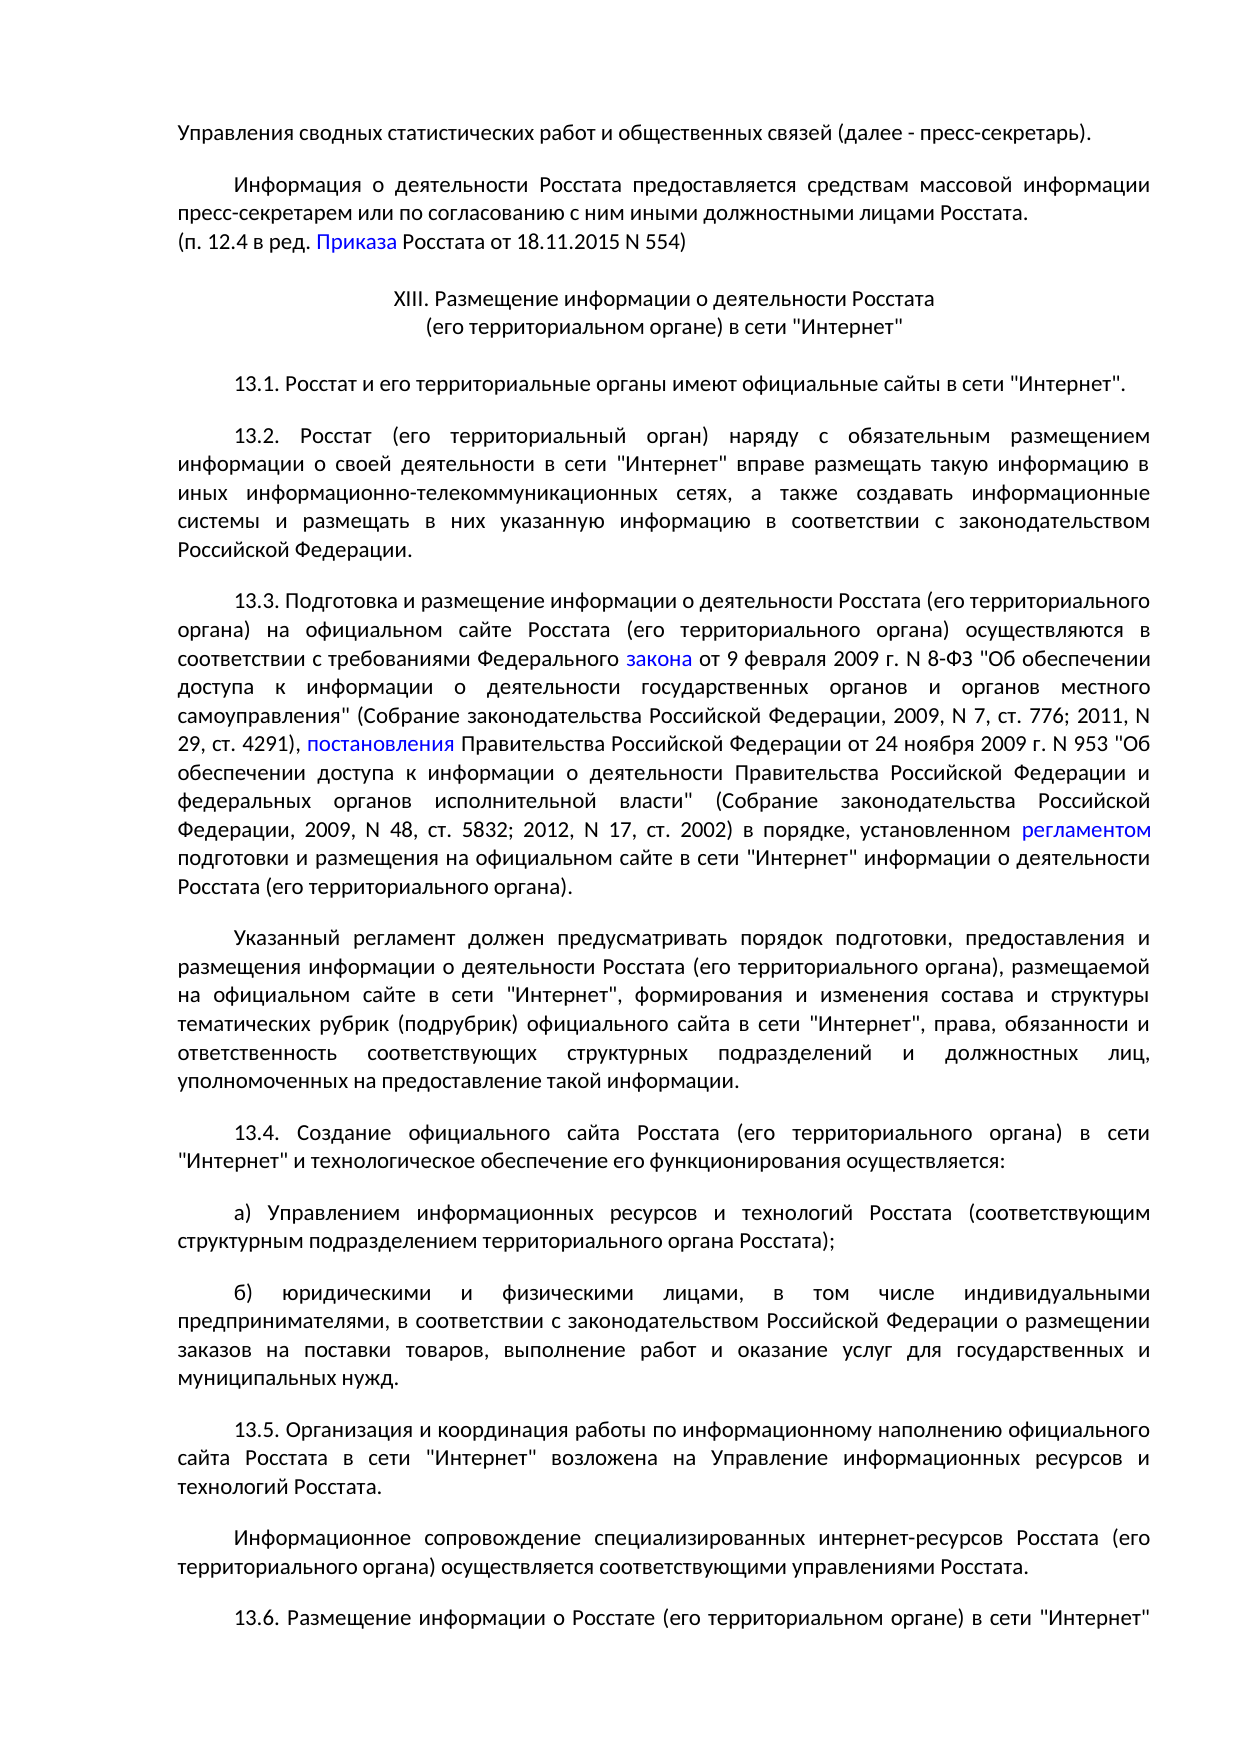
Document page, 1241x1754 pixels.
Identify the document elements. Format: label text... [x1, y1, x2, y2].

text Указанный регламент должен предусматривать порядок подготовки, предоставления и размещения информации о деятельности Росстата (его территориального органа), размещаемой на официальном сайте в сети "Интернет", формирования и изменения состава и структуры тематических рубрик (подрубрик) официального сайта в сети "Интернет", права, обязанности и ответственность соответствующих структурных подразделений и должностных лиц, уполномоченных на предоставление такой информации. [177, 923, 1152, 1094]
text (его территориальном органе) в сети "Интернет" [177, 312, 1152, 341]
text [177, 118, 1152, 147]
text (п. 12.4 в ред. Приказа Росстата от 18.11.2015 N 554) [177, 227, 1152, 255]
text 13.2. Росстат (его территориальный орган) наряду с обязательным размещением информации о своей деятельности в сети "Интернет" вправе размещать такую информацию в иных информационно-телекоммуникационных сетях, а также создавать информационные системы и размещать в них указанную информацию в соответствии с законодательством Российской Федерации. [177, 421, 1152, 563]
text 13.3. Подготовка и размещение информации о деятельности Росстата (его территориального органа) на официальном сайте Росстата (его территориального органа) осуществляются в соответствии с требованиями Федерального закона от 9 февраля 2009 г. N 8-ФЗ "Об обеспечении доступа к информации о деятельности государственных органов и органов местного самоуправления" (Собрание законодательства Российской Федерации, 2009, N 7, ст. 776; 2011, N 29, ст. 4291), постановления Правительства Российской Федерации от 24 ноября 2009 г. N 953 "Об обеспечении доступа к информации о деятельности Правительства Российской Федерации и федеральных органов исполнительной власти" (Собрание законодательства Российской Федерации, 2009, N 48, ст. 5832; 2012, N 17, ст. 2002) в порядке, установленном регламентом подготовки и размещения на официальном сайте в сети "Интернет" информации о деятельности Росстата (его территориального органа). [177, 586, 1152, 900]
text а) Управлением информационных ресурсов и технологий Росстата (соответствующим структурным подразделением территориального органа Росстата); [177, 1197, 1152, 1254]
text XIII. Размещение информации о деятельности Росстата [177, 284, 1152, 312]
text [177, 1603, 1152, 1632]
text 13.1. Росстат и его территориальные органы имеют официальные сайты в сети "Интернет". [177, 369, 1152, 398]
text б) юридическими и физическими лицами, в том числе индивидуальными предпринимателями, в соответствии с законодательством Российской Федерации о размещении заказов на поставки товаров, выполнение работ и оказание услуг для государственных и муниципальных нужд. [177, 1277, 1152, 1392]
text 13.4. Создание официального сайта Росстата (его территориального органа) в сети "Интернет" и технологическое обеспечение его функционирования осуществляется: [177, 1117, 1152, 1174]
text Информация о деятельности Росстата предоставляется средствам массовой информации пресс-секретарем или по согласованию с ним иными должностными лицами Росстата. [177, 169, 1152, 227]
text Информационное сопровождение специализированных интернет-ресурсов Росстата (его территориального органа) осуществляется соответствующими управлениями Росстата. [177, 1523, 1152, 1580]
text 13.5. Организация и координация работы по информационному наполнению официального сайта Росстата в сети "Интернет" возложена на Управление информационных ресурсов и технологий Росстата. [177, 1414, 1152, 1500]
